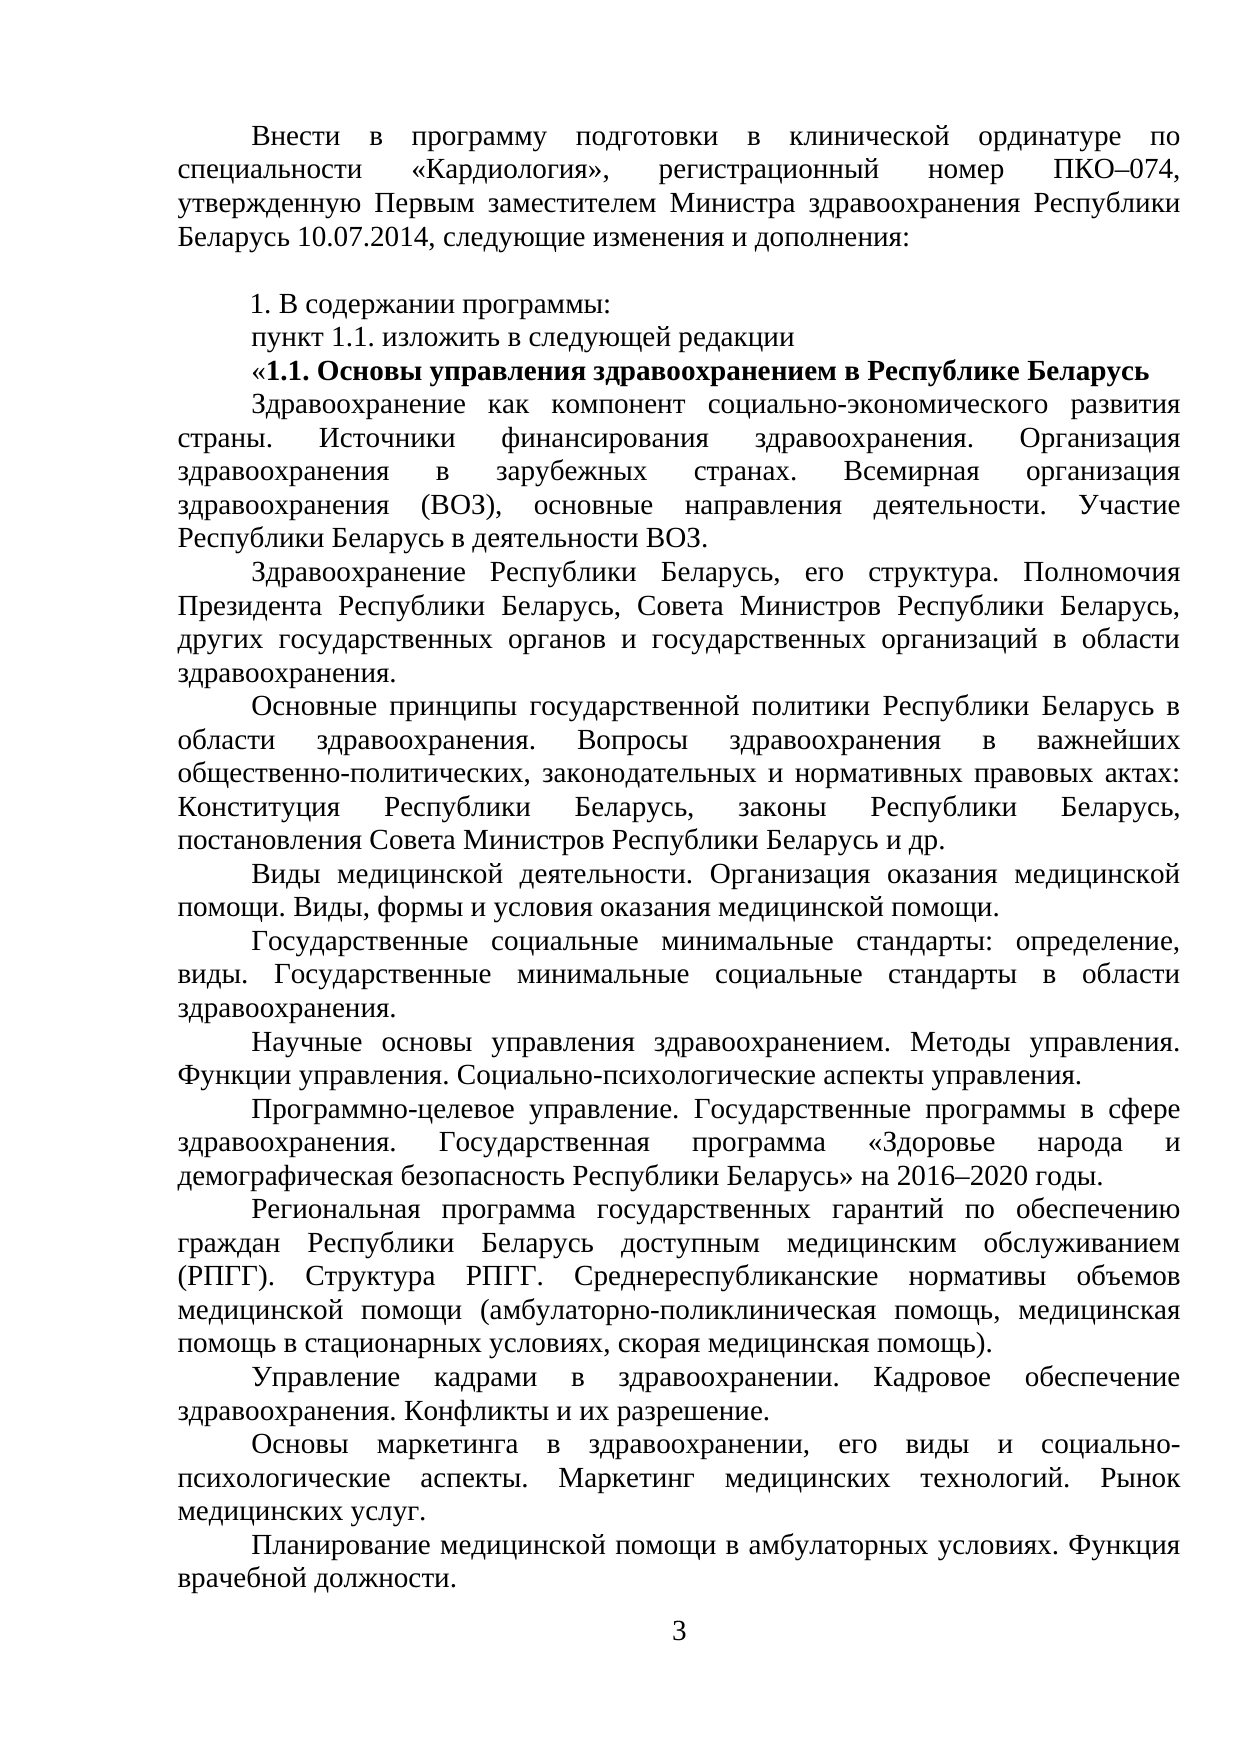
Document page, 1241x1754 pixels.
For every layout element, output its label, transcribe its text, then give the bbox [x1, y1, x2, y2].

text Основы маркетинга в здравоохранении, его виды и социально-психологические аспекты. Маркетинг медицинских технологий. Рынок медицинских услуг. [177, 1426, 1181, 1527]
text пункт 1.1. изложить в следующей редакции [177, 319, 1181, 353]
text Здравоохранение Республики Беларусь, его структура. Полномочия Президента Республики Беларусь, Совета Министров Республики Беларусь, других государственных органов и государственных организаций в области здравоохранения. [177, 554, 1181, 688]
text «1.1. Основы управления здравоохранением в Республике Беларусь [177, 353, 1181, 386]
text Региональная программа государственных гарантий по обеспечению граждан Республики Беларусь доступным медицинским обслуживанием (РПГГ). Структура РПГГ. Среднереспубликанские нормативы объемов медицинской помощи (амбулаторно-поликлиническая помощь, медицинская помощь в стационарных условиях, скорая медицинская помощь). [177, 1191, 1181, 1359]
text Управление кадрами в здравоохранении. Кадровое обеспечение здравоохранения. Конфликты и их разрешение. [177, 1359, 1181, 1426]
text Государственные социальные минимальные стандарты: определение, виды. Государственные минимальные социальные стандарты в области здравоохранения. [177, 923, 1181, 1024]
text Программно-целевое управление. Государственные программы в сфере здравоохранения. Государственная программа «Здоровье народа и демографическая безопасность Республики Беларусь» на 2016–2020 годы. [177, 1091, 1181, 1191]
text Планирование медицинской помощи в амбулаторных условиях. Функция врачебной должности. [177, 1527, 1181, 1594]
text Здравоохранение как компонент социально-экономического развития страны. Источники финансирования здравоохранения. Организация здравоохранения в зарубежных странах. Всемирная организация здравоохранения (ВОЗ), основные направления деятельности. Участие Республики Беларусь в деятельности ВОЗ. [177, 386, 1181, 554]
text Внести в программу подготовки в клинической ординатуре по специальности «Кардиология», регистрационный номер ПКО–074, утвержденную Первым заместителем Министра здравоохранения Республики Беларусь 10.07.2014, следующие изменения и дополнения: [177, 118, 1181, 252]
text Основные принципы государственной политики Республики Беларусь в области здравоохранения. Вопросы здравоохранения в важнейших общественно-политических, законодательных и нормативных правовых актах: Конституция Республики Беларусь, законы Республики Беларусь, постановления Совета Министров Республики Беларусь и др. [177, 688, 1181, 856]
text Научные основы управления здравоохранением. Методы управления. Функции управления. Социально-психологические аспекты управления. [177, 1024, 1181, 1091]
text Виды медицинской деятельности. Организация оказания медицинской помощи. Виды, формы и условия оказания медицинской помощи. [177, 856, 1181, 923]
text 1. В содержании программы: [176, 286, 1181, 319]
